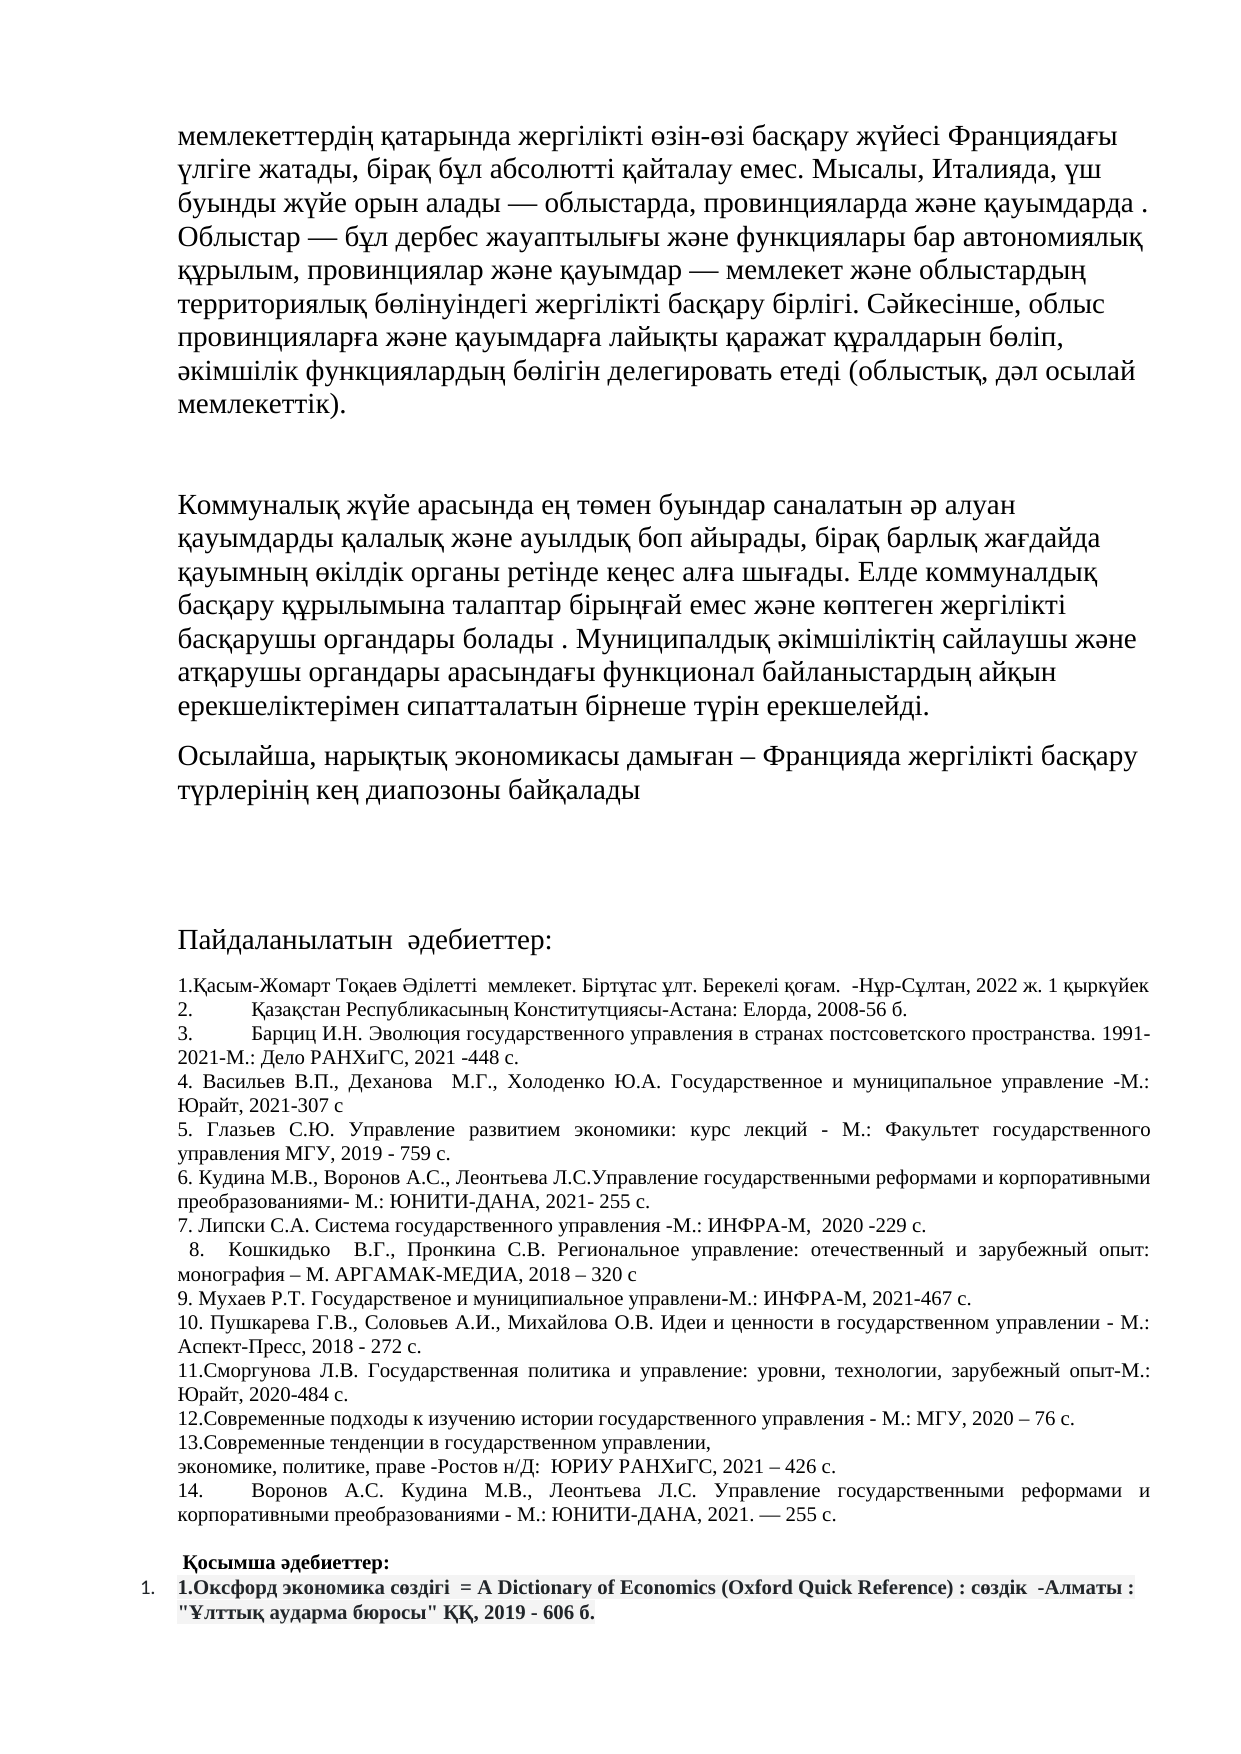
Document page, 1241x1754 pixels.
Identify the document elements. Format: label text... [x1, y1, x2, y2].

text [177, 118, 1152, 420]
text 12.Современные подходы к изучению истории государственного управления - М.: МГУ, 2020 – 76 с. [177, 1406, 1152, 1430]
text 11.Сморгунова Л.В. Государственная политика и управление: уровни, технологии, зарубежный опыт-М.: Юрайт, 2020-484 с. [177, 1358, 1152, 1406]
text 3. Барциц И.Н. Эволюция государственного управления в странах постсоветского пространства. 1991-2021-М.: Дело РАНХиГС, 2021 -448 с. [177, 1021, 1152, 1069]
text Қосымша әдебиеттер: [177, 1550, 1152, 1574]
text 8. Кошкидько В.Г., Пронкина С.В. Региональное управление: отечественный и зарубежный опыт: монография – М. АРГАМАК-МЕДИА, 2018 – 320 с [177, 1237, 1152, 1286]
text 14. Воронов А.С. Кудина М.В., Леонтьева Л.С. Управление государственными реформами и корпоративными преобразованиями - М.: ЮНИТИ-ДАНА, 2021. — 255 с. [177, 1478, 1152, 1526]
text 7. Липски С.А. Система государственного управления -М.: ИНФРА-М, 2020 -229 с. [177, 1213, 1152, 1237]
text 13.Современные тенденции в государственном управлении, [177, 1430, 1152, 1454]
text Коммуналық жүйе арасында ең төмен буындар саналатын әр алуан қауымдарды қалалық және ауылдық боп айырады, бірақ барлық жағдайда қауымның өкілдік органы ретінде кеңес алға шығады. Елде коммуналдық басқару құрылымына талаптар бірыңғай емес және көптеген жергілікті басқарушы органдары болады . Муниципалдық әкімшіліктің сайлаушы және атқарушы органдары арасындағы функционал байланыстардың айқын ерекшеліктерімен сипатталатын бірнеше түрін ерекшелейді. [177, 487, 1152, 722]
text 4. Васильев В.П., Деханова М.Г., Холоденко Ю.А. Государственное и муниципальное управление -М.: Юрайт, 2021-307 с [177, 1069, 1152, 1117]
text 5. Глазьев С.Ю. Управление развитием экономики: курс лекций - М.: Факультет государственного управления МГУ, 2019 - 759 с. [177, 1117, 1152, 1165]
text Пайдаланылатын әдебиеттер: [177, 922, 1152, 956]
text 1.Қасым-Жомарт Тоқаев Әділетті мемлекет. Біртұтас ұлт. Берекелі қоғам. -Нұр-Сұлтан, 2022 ж. 1 қыркүйек [852, 973, 1152, 997]
text 10. Пушкарева Г.В., Соловьев А.И., Михайлова О.В. Идеи и ценности в государственном управлении - М.: Аспект-Пресс, 2018 - 272 с. [177, 1309, 1152, 1358]
text 2. Қазақстан Республикасының Конститутциясы-Астана: Елорда, 2008-56 б. [177, 997, 1152, 1021]
text 9. Мухаев Р.Т. Государственое и муниципиальное управлени-М.: ИНФРА-М, 2021-467 с. [177, 1286, 1152, 1309]
text 1.Қасым-Жомарт Тоқаев Әділетті мемлекет. Біртұтас ұлт. Берекелі қоғам. -Нұр-Сұлтан, 2022 ж. 1 қыркүйек [177, 973, 846, 997]
list 1.Оксфорд экономика сөздігі = A Dictionary of Economics (Oxford Quick Reference) : сөздік -Алматы : "Ұлттық аударма бюросы" ҚҚ, 2019 - 606 б. [140, 1574, 1152, 1624]
text 6. Кудина М.В., Воронов А.С., Леонтьева Л.С.Управление государственными реформами и корпоративными преобразованиями- М.: ЮНИТИ-ДАНА, 2021- 255 с. [177, 1165, 1152, 1213]
text экономике, политике, праве -Ростов н/Д: ЮРИУ РАНХиГС, 2021 – 426 с. [177, 1454, 1152, 1478]
text Осылайша, нарықтық экономикасы дамыған – Францияда жергілікті басқару түрлерінің кең диапозоны байқалады [177, 738, 1152, 805]
